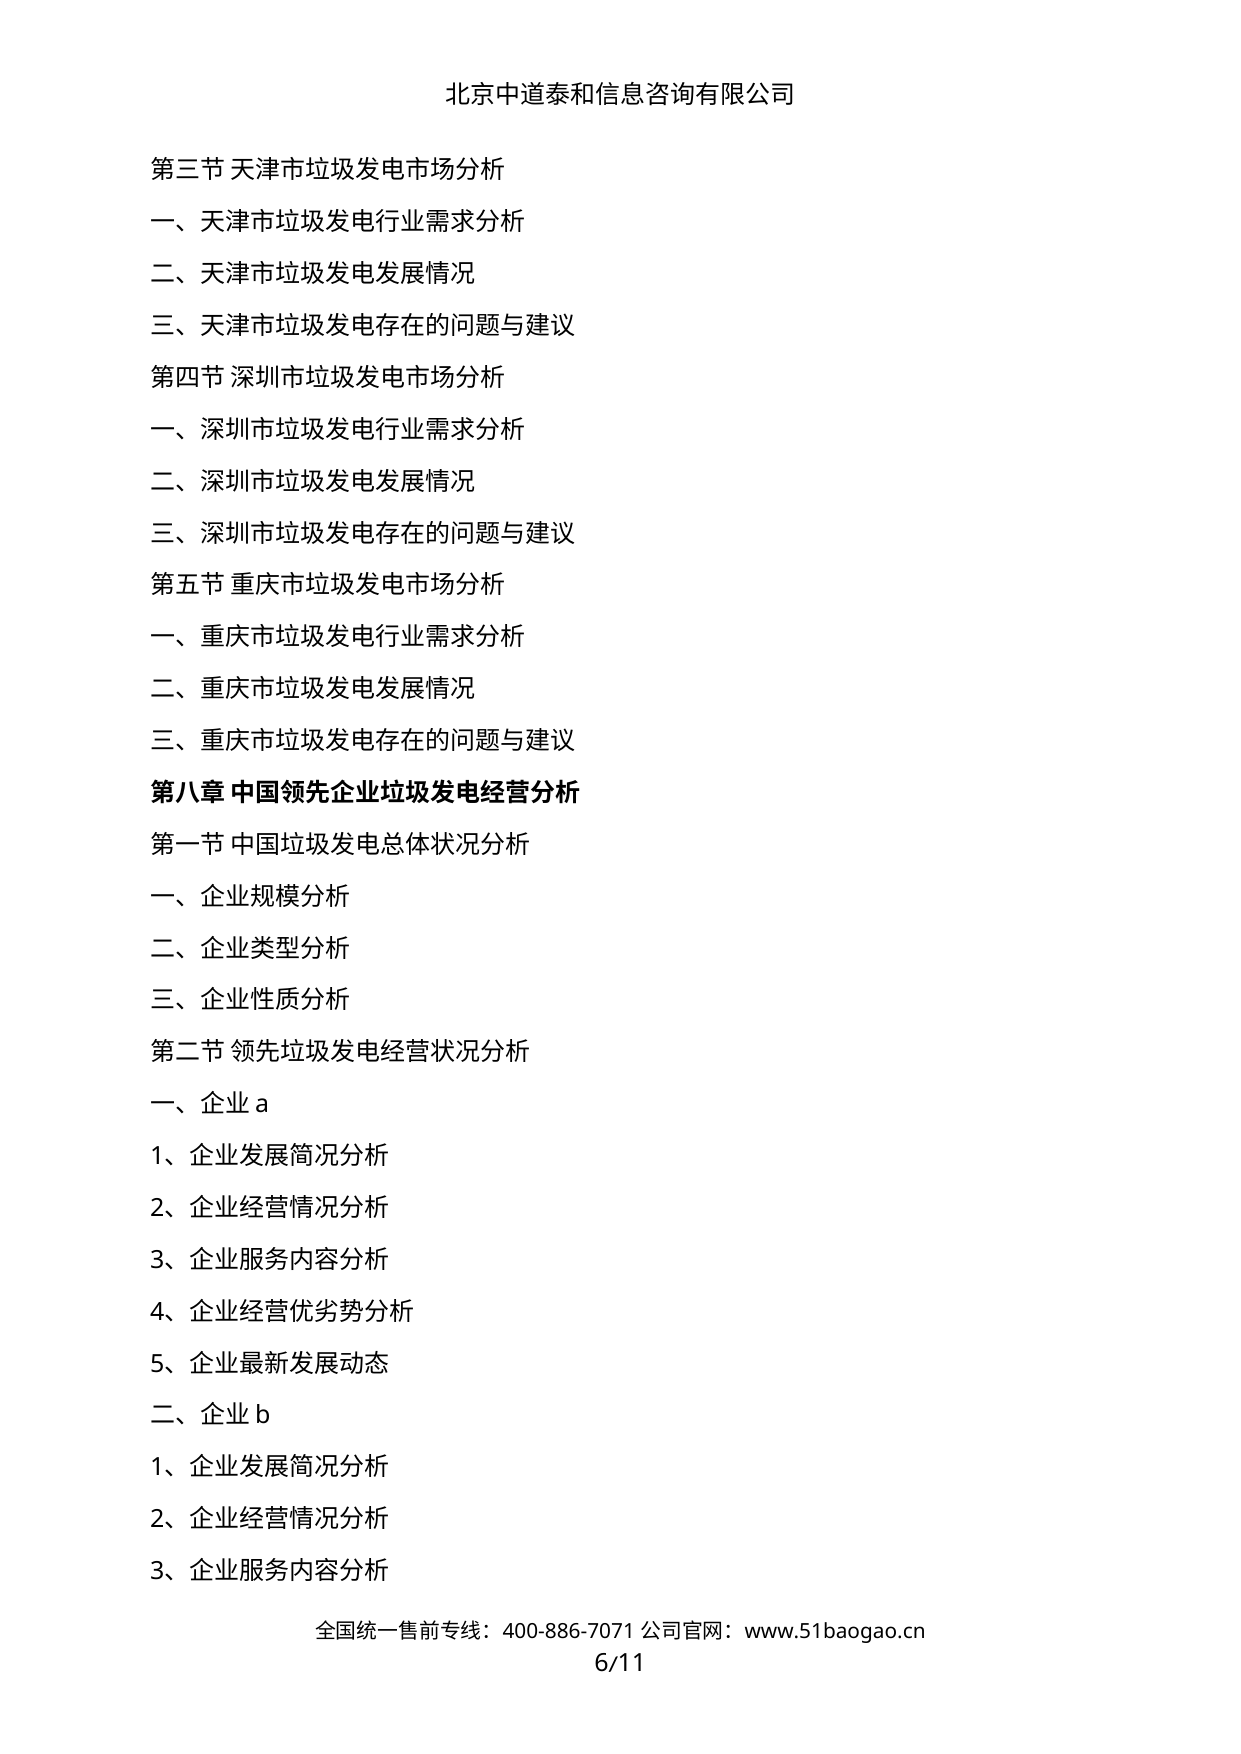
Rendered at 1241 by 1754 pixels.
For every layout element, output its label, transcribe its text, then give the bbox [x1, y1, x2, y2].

text 2、企业经营情况分析 [150, 1187, 1090, 1224]
text 第四节 深圳市垃圾发电市场分析 [150, 357, 1090, 394]
text 三、深圳市垃圾发电存在的问题与建议 [150, 513, 1090, 549]
text 3、企业服务内容分析 [150, 1239, 1090, 1276]
text 二、企业类型分析 [150, 928, 1090, 964]
text 4、企业经营优劣势分析 [150, 1291, 1090, 1327]
text 一、天津市垃圾发电行业需求分析 [150, 202, 1090, 238]
text 5、企业最新发展动态 [150, 1343, 1090, 1379]
text 二、天津市垃圾发电发展情况 [150, 254, 1090, 290]
text 第五节 重庆市垃圾发电市场分析 [150, 565, 1090, 601]
text 三、企业性质分析 [150, 980, 1090, 1016]
text 一、企业规模分析 [150, 876, 1090, 912]
text 第一节 中国垃圾发电总体状况分析 [150, 824, 1090, 861]
text 一、企业a [150, 1084, 1090, 1120]
text 2、企业经营情况分析 [150, 1499, 1090, 1535]
text 三、天津市垃圾发电存在的问题与建议 [150, 306, 1090, 342]
text 第三节 天津市垃圾发电市场分析 [150, 150, 1090, 186]
text 二、企业b [150, 1395, 1090, 1431]
text 第八章 中国领先企业垃圾发电经营分析 [150, 772, 1090, 809]
text 1、企业发展简况分析 [150, 1136, 1090, 1172]
text 3、企业服务内容分析 [150, 1551, 1090, 1587]
text 一、深圳市垃圾发电行业需求分析 [150, 409, 1090, 446]
text 第二节 领先垃圾发电经营状况分析 [150, 1032, 1090, 1068]
text 二、重庆市垃圾发电发展情况 [150, 669, 1090, 705]
text 二、深圳市垃圾发电发展情况 [150, 461, 1090, 497]
text 三、重庆市垃圾发电存在的问题与建议 [150, 721, 1090, 757]
text 一、重庆市垃圾发电行业需求分析 [150, 617, 1090, 653]
text 1、企业发展简况分析 [150, 1447, 1090, 1483]
